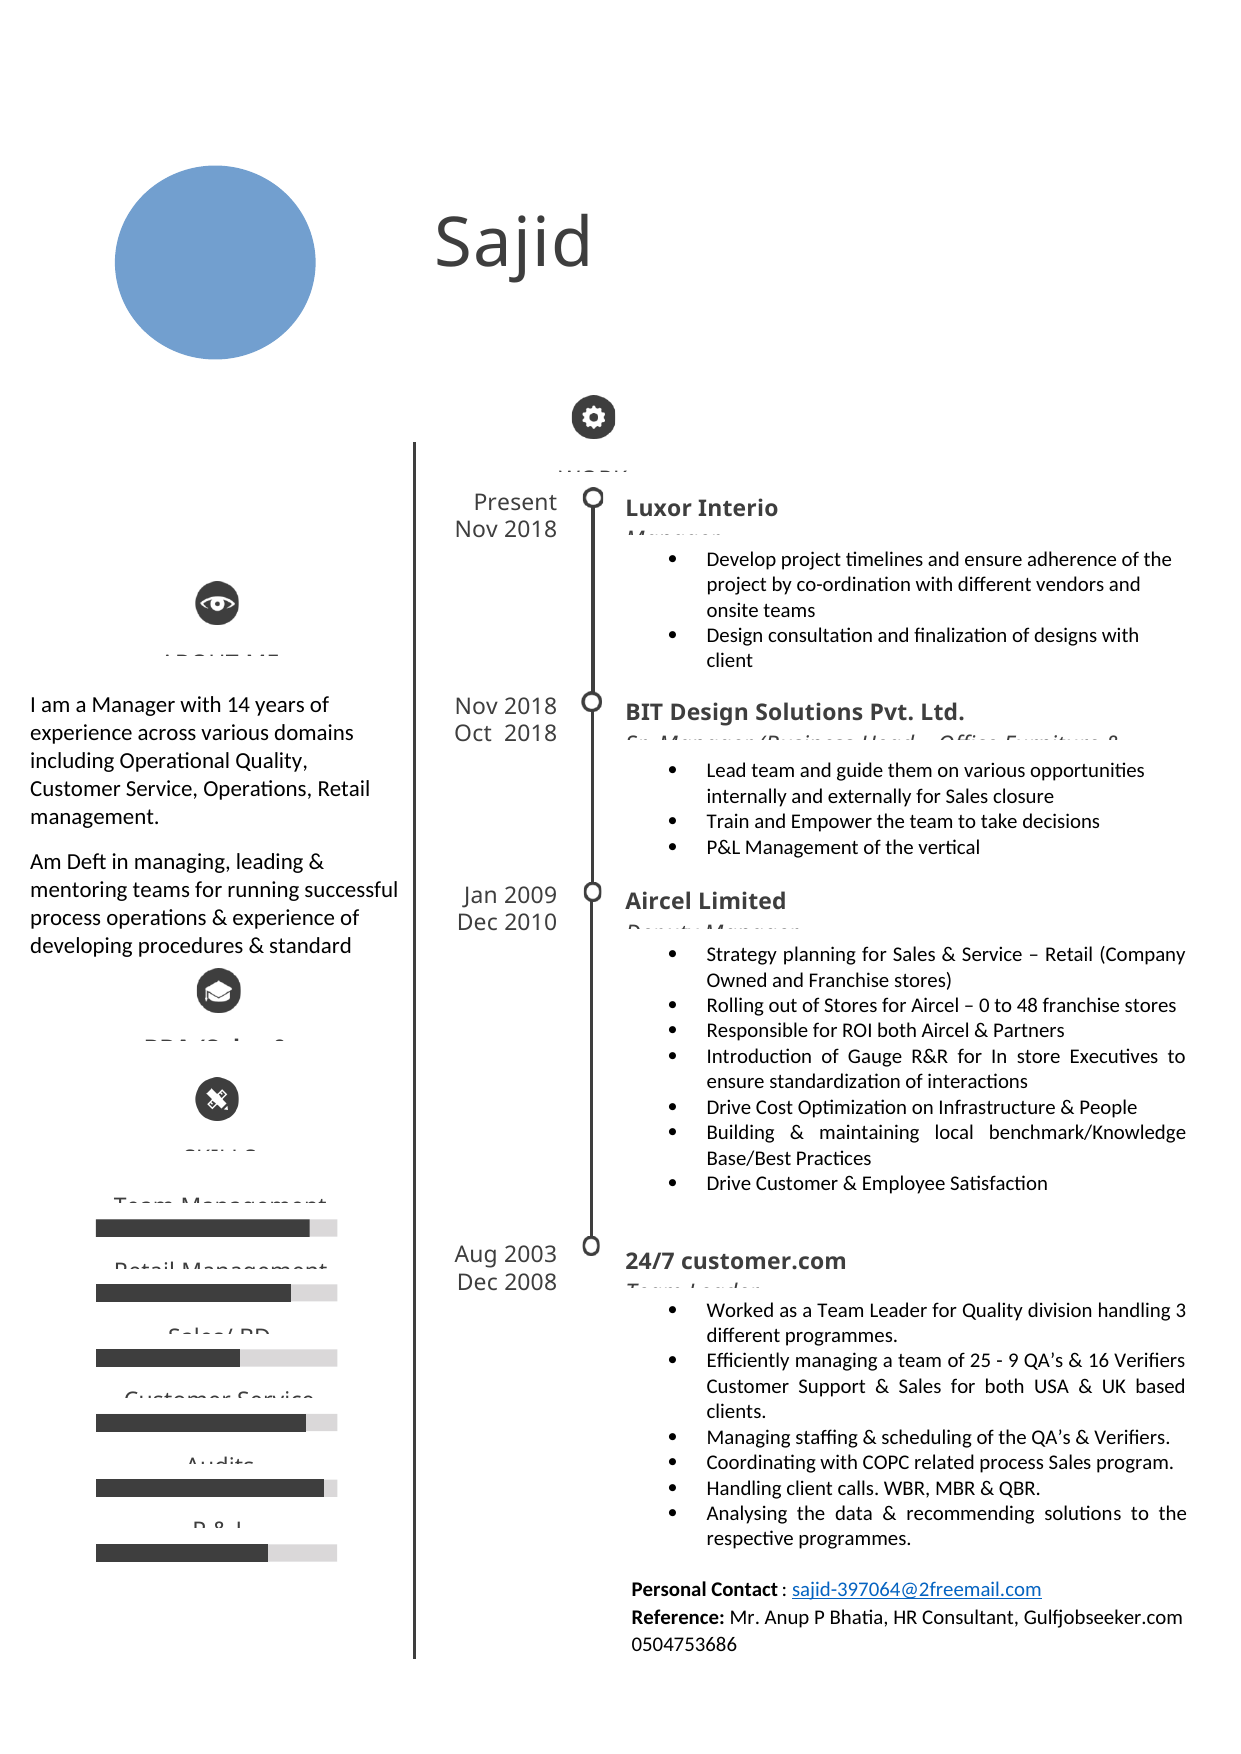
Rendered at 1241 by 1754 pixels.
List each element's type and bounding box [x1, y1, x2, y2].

picture [196, 968, 241, 1013]
picture [195, 1077, 239, 1121]
picture [581, 691, 602, 712]
picture [571, 395, 616, 439]
picture [583, 882, 602, 902]
picture [582, 1236, 600, 1256]
picture [582, 487, 604, 508]
picture [195, 581, 239, 625]
